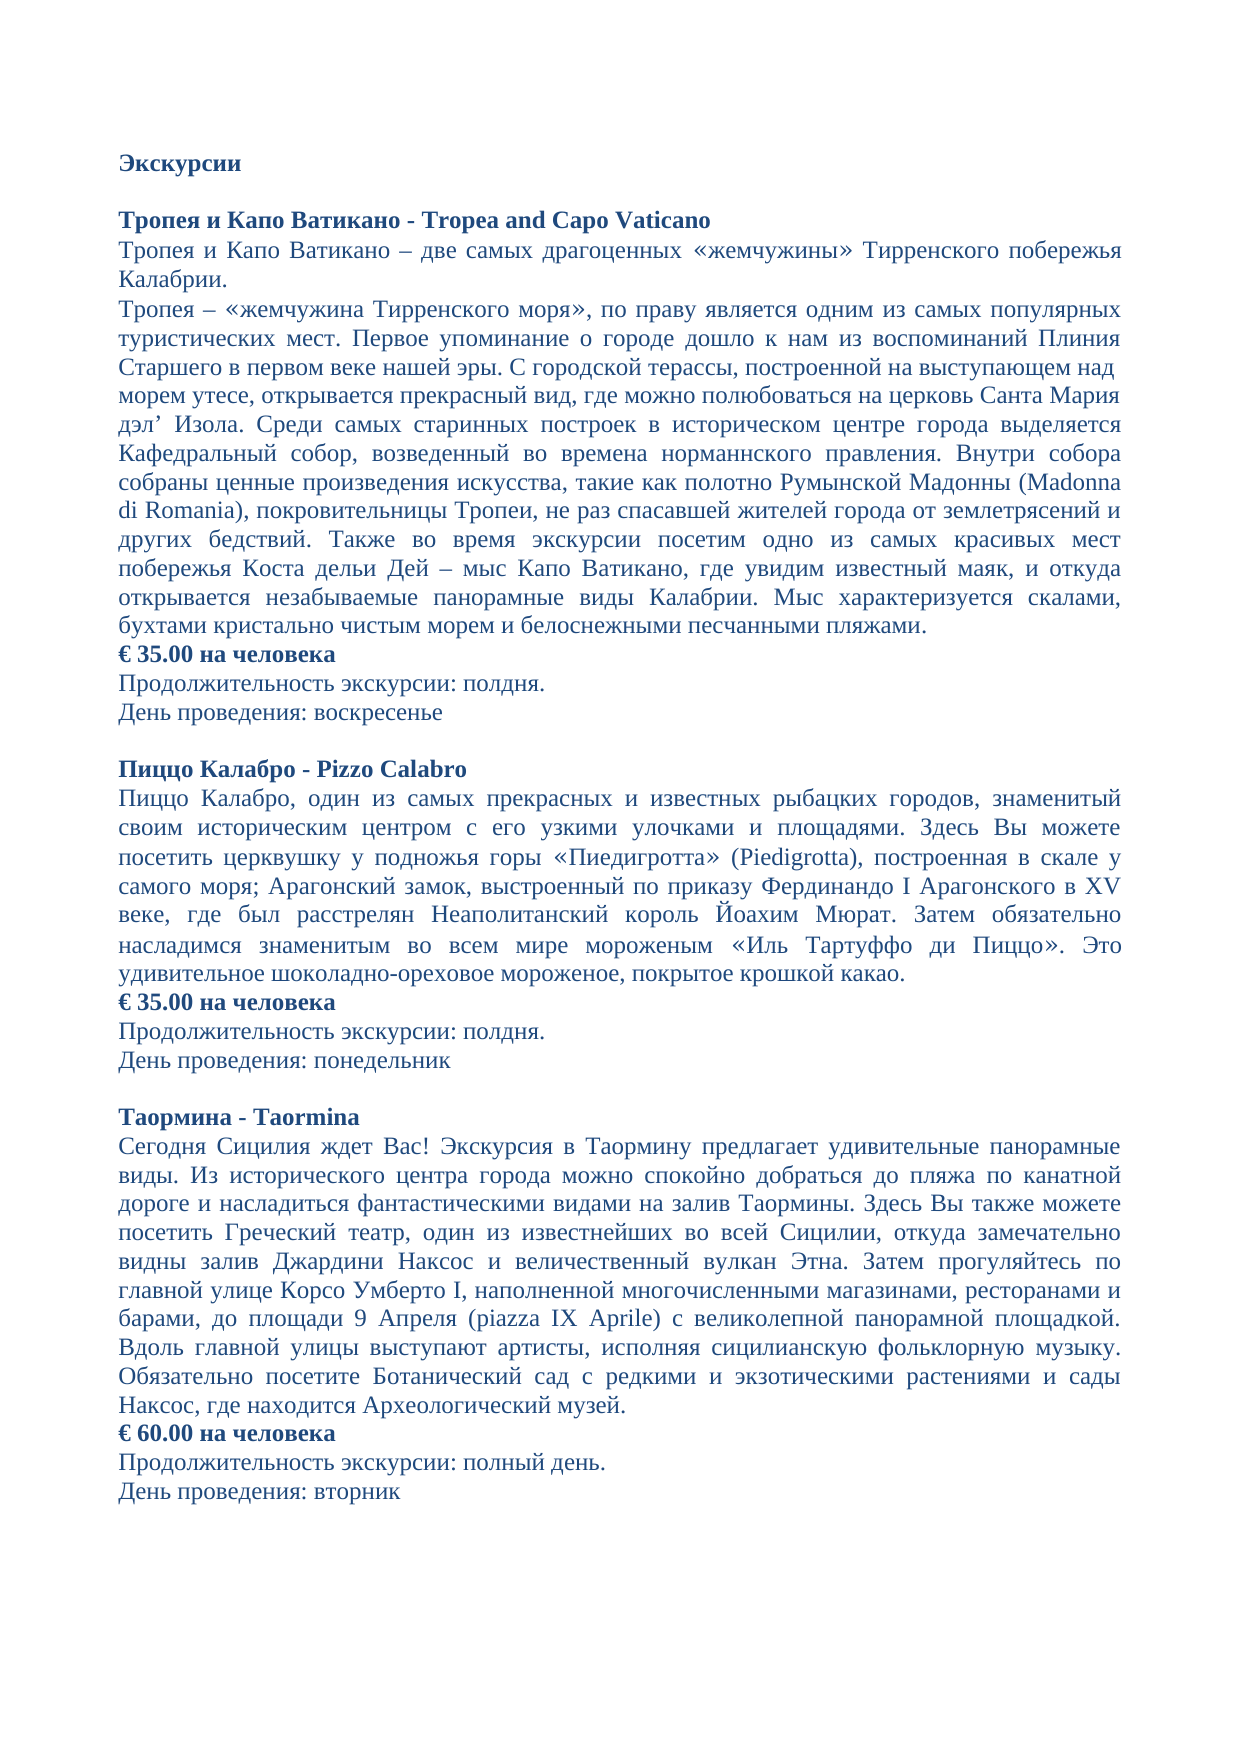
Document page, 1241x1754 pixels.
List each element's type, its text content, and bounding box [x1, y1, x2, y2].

text Экскурсии [118, 148, 1122, 176]
text День проведения: вторник [118, 1476, 1122, 1505]
text € 35.00 на человека [118, 639, 1122, 668]
text Пиццо Калабро - Pizzo Calabro [118, 754, 1122, 783]
text Тропея и Капо Ватикано – две самых драгоценных «жемчужины» Тирренского побережья Калабрии. [118, 234, 1122, 293]
text Тропея – «жемчужина Тирренского моря», по праву является одним из самых популярных туристических мест. Первое упоминание о городе дошло к нам из воспоминаний Плиния Старшего в первом веке нашей эры. С городской терассы, построенной на выступающем над [118, 293, 1122, 381]
text Таормина - Taormina [118, 1102, 1122, 1131]
text Сегодня Сицилия ждет Вас! Экскурсия в Таормину предлагает удивительные панорамные виды. Из историчеcкого центра города можно спокойно добраться до пляжа по канатной дороге и насладиться фантастическими видами на залив Таормины. Здесь Вы также можете посетить Греческий театр, один из известнейших во всей Сицилии, откуда замечательно видны залив Джардини Наксос и величественный вулкан Этна. Затем прогуляйтесь по главной улице Корсо Умберто I, наполненной многочисленными магазинами, ресторанами и барами, до площади 9 Апреля (piazza IX Aprile) с великолепной панорамной площадкой. Вдоль главной улицы выступают артисты, исполняя сицилианскую фольклорную музыку. Обязательно посетите Ботанический сад с редкими и экзотическими растениями и сады Наксос, где находится Археологический музей. [118, 1131, 1122, 1418]
text € 60.00 на человека [118, 1418, 1122, 1447]
text Продолжительность экскурсии: полдня. [118, 668, 1122, 697]
text дэл’ Изола. Среди самых старинных построек в историческом центре города выделяется Кафедральный собор, возведенный во времена норманнского правления. Внутри собора собраны ценные произведения искусства, такие как полотно Румынской Мадонны (Madonna di Romania), покровительницы Тропеи, не раз спасавшей жителей города от землетрясений и других бедствий. Также во время экскурсии посетим одно из самых красивых мест побережья Коста дельи Дей – мыс Капо Ватикано, где увидим известный маяк, и откуда открывается незабываемые панорамные виды Калабрии. Мыс характеризуется скалами, бухтами кристально чистым морем и белоснежными песчанными пляжами. [118, 409, 1122, 639]
text День проведения: воскресенье [118, 697, 1122, 726]
text Продолжительность экскурсии: полный день. [118, 1447, 1122, 1476]
text Пиццо Калабро, один из самых прекрасных и известных рыбацких городов, знаменитый своим историческим центром с его узкими улочками и площадями. Здесь Вы можете посетить церквушку у подножья горы «Пиедигротта» (Piedigrotta), построенная в скале у самого моря; Арагонский замок, выстроенный по приказу Фердинандо I Арагонского в XV веке, где был расстрелян Неаполитанский король Йоахим Мюрат. Затем обязательно насладимся знаменитым во всем мире мороженым «Иль Тартуффо ди Пиццо». Это удивительное шоколадно-ореховое мороженое, покрытое крошкой какао. [118, 783, 1122, 987]
text День проведения: понедельник [118, 1045, 1122, 1073]
text Продолжительность экскурсии: полдня. [118, 1016, 1122, 1045]
text Тропея и Капо Ватикано - Tropea and Capo Vaticano [118, 205, 1122, 234]
text € 35.00 на человека [118, 987, 1122, 1016]
text морем утесе, открывается прекрасный вид, где можно полюбоваться на церковь Санта Мария [118, 381, 1122, 409]
